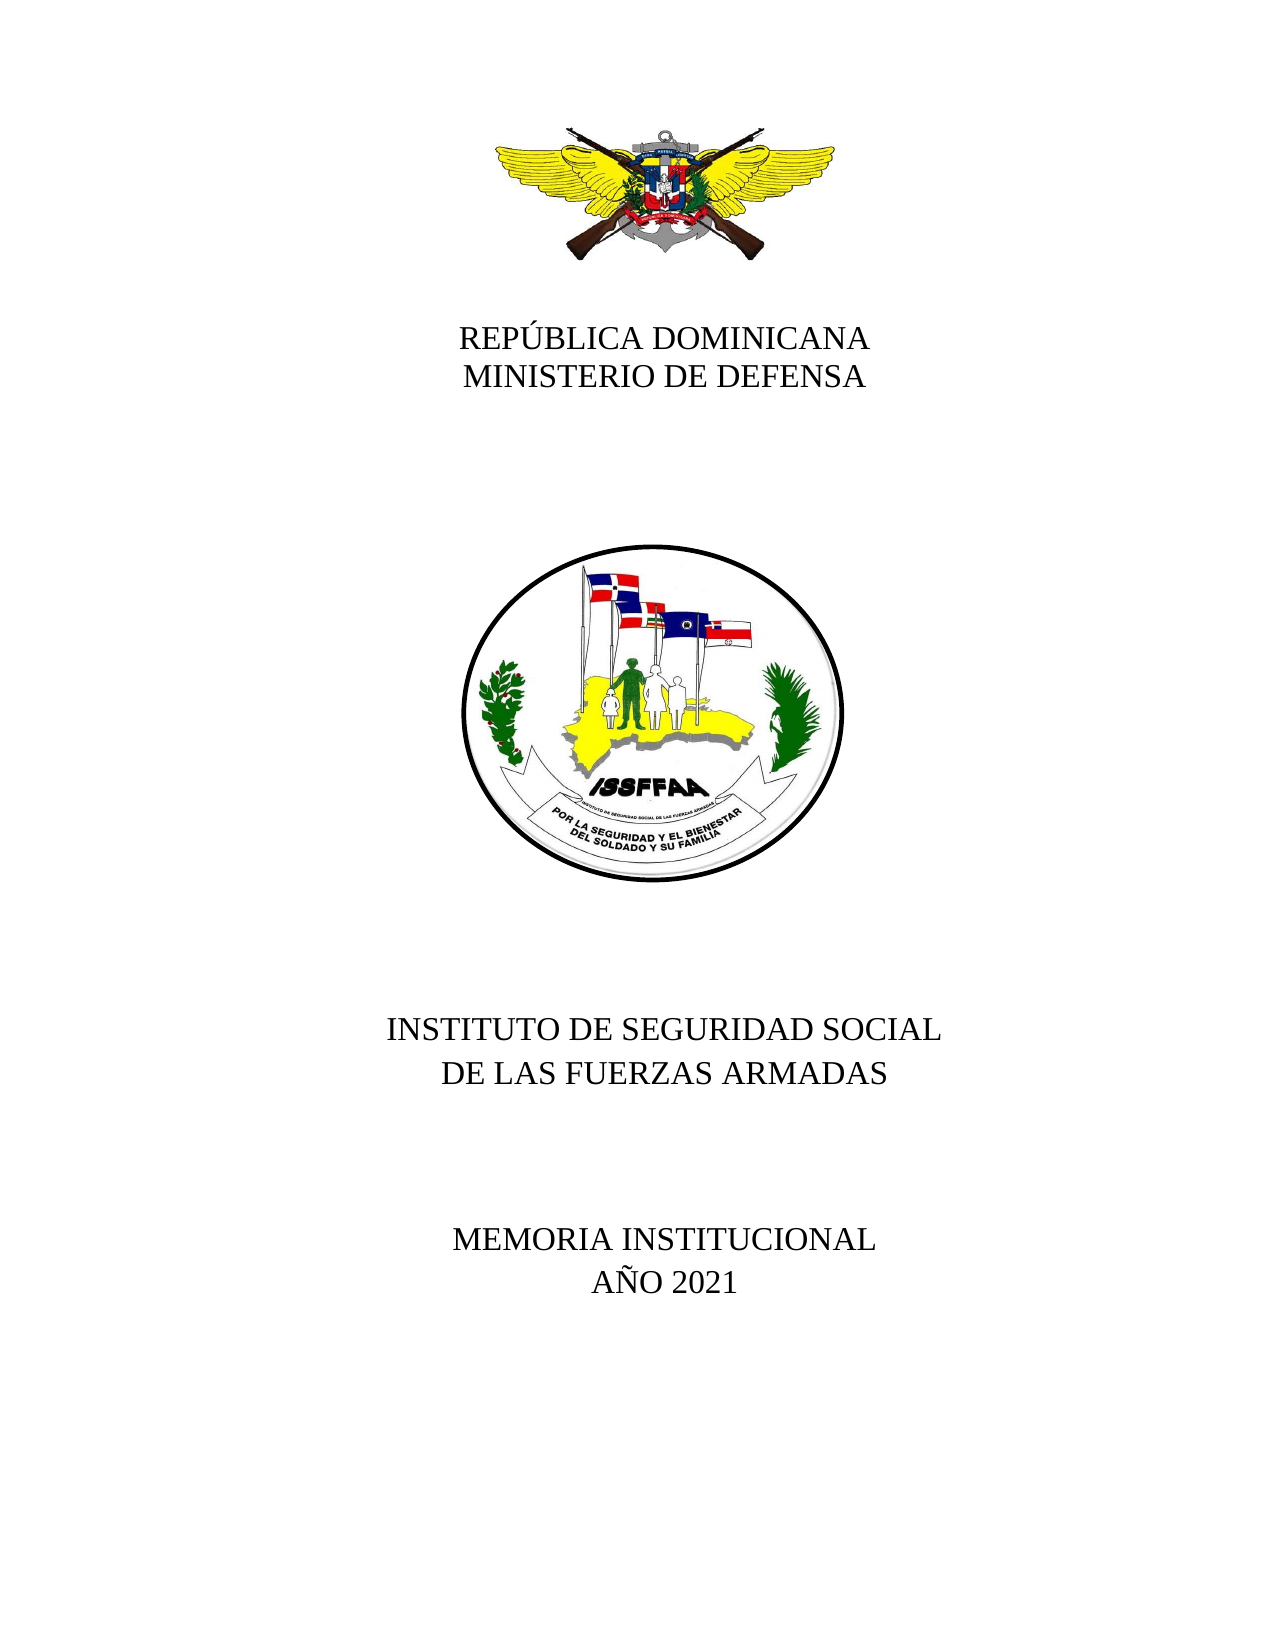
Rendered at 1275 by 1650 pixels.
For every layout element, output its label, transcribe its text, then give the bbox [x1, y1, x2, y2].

picture [467, 550, 839, 877]
text REPÚBLICA DOMINICANA [148, 318, 1181, 357]
text MEMORIA INSTITUCIONAL [148, 1219, 1181, 1257]
text INSTITUTO DE SEGURIDAD SOCIAL [148, 1009, 1181, 1047]
text AÑO 2021 [148, 1263, 1181, 1301]
text MINISTERIO DE DEFENSA [148, 357, 1181, 395]
text DE LAS FUERZAS ARMADAS [148, 1053, 1181, 1092]
picture [476, 103, 853, 280]
